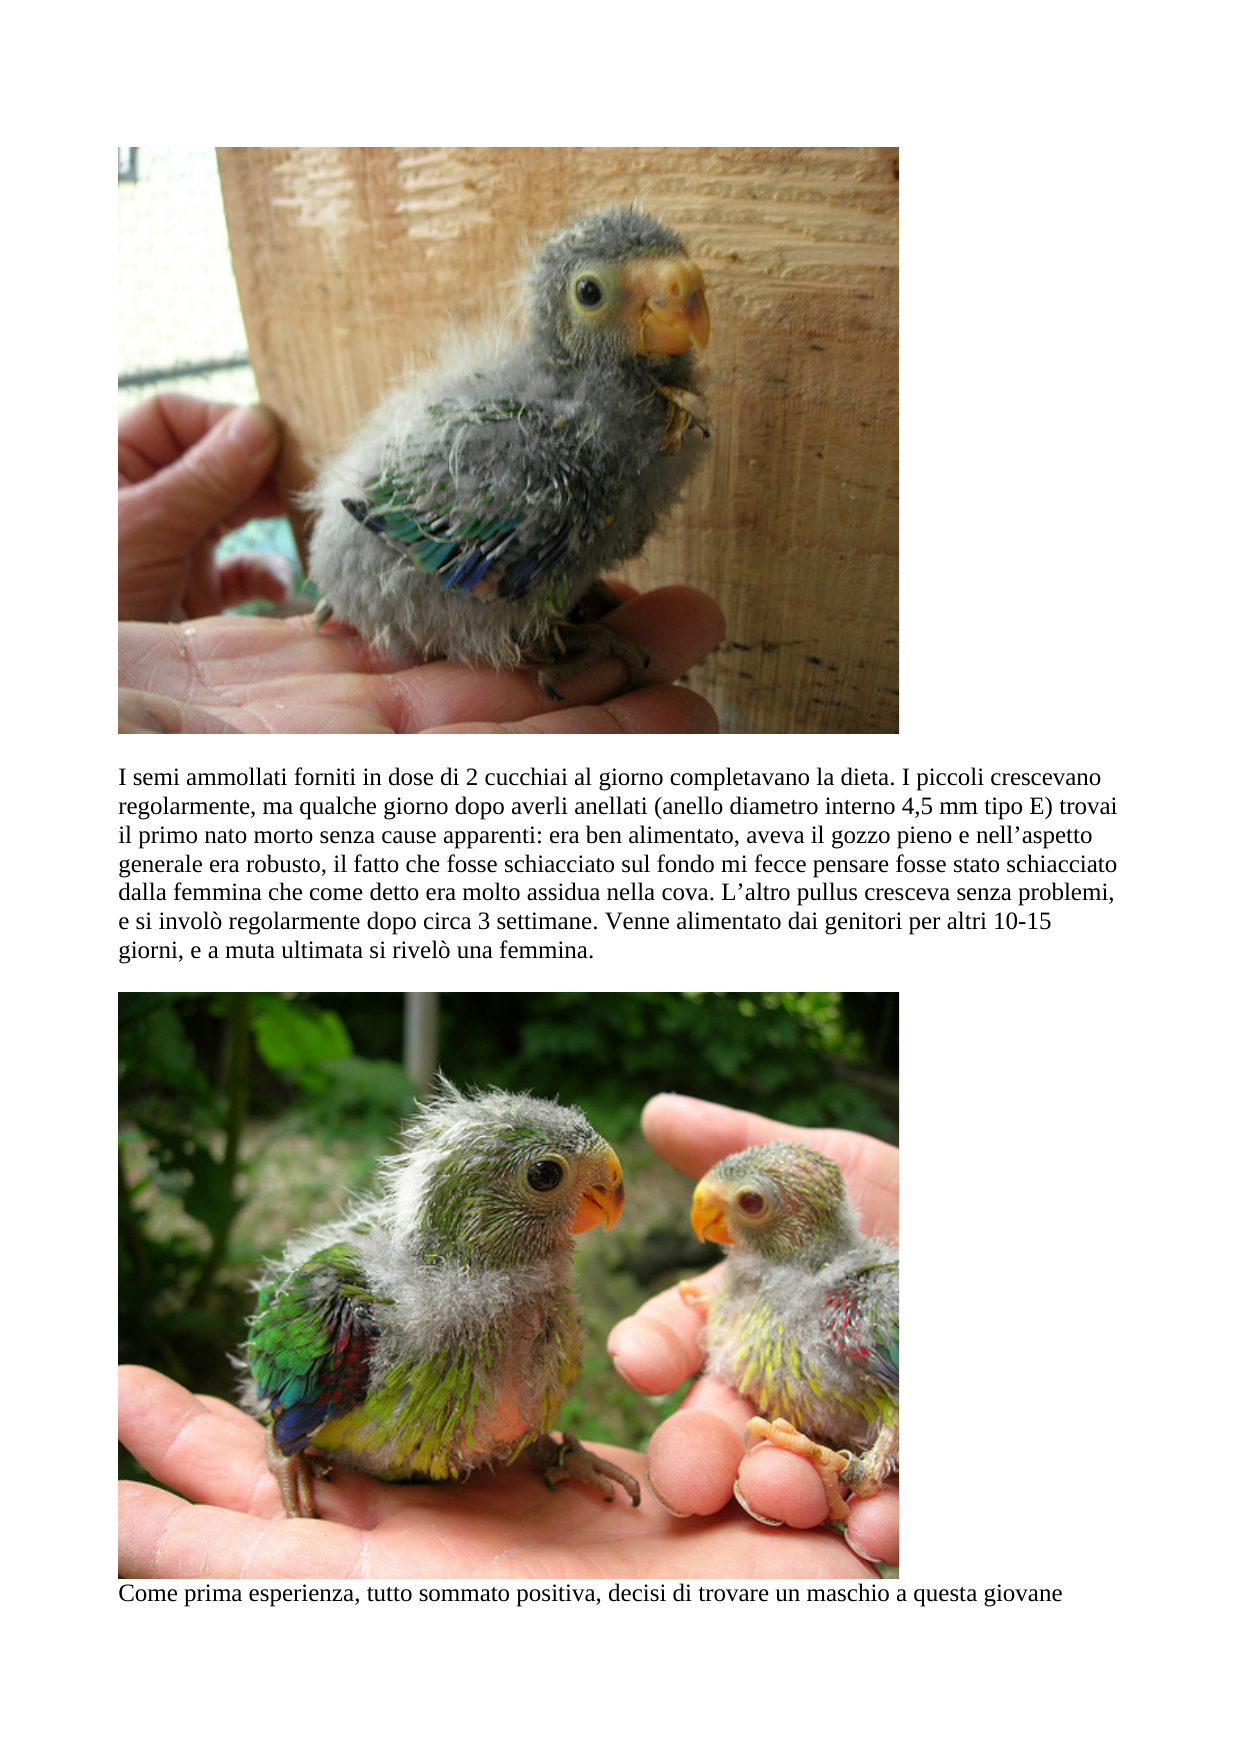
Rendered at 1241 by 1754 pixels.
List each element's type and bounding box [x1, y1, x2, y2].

text [118, 148, 1122, 1607]
picture [118, 992, 900, 1579]
picture [118, 147, 900, 734]
